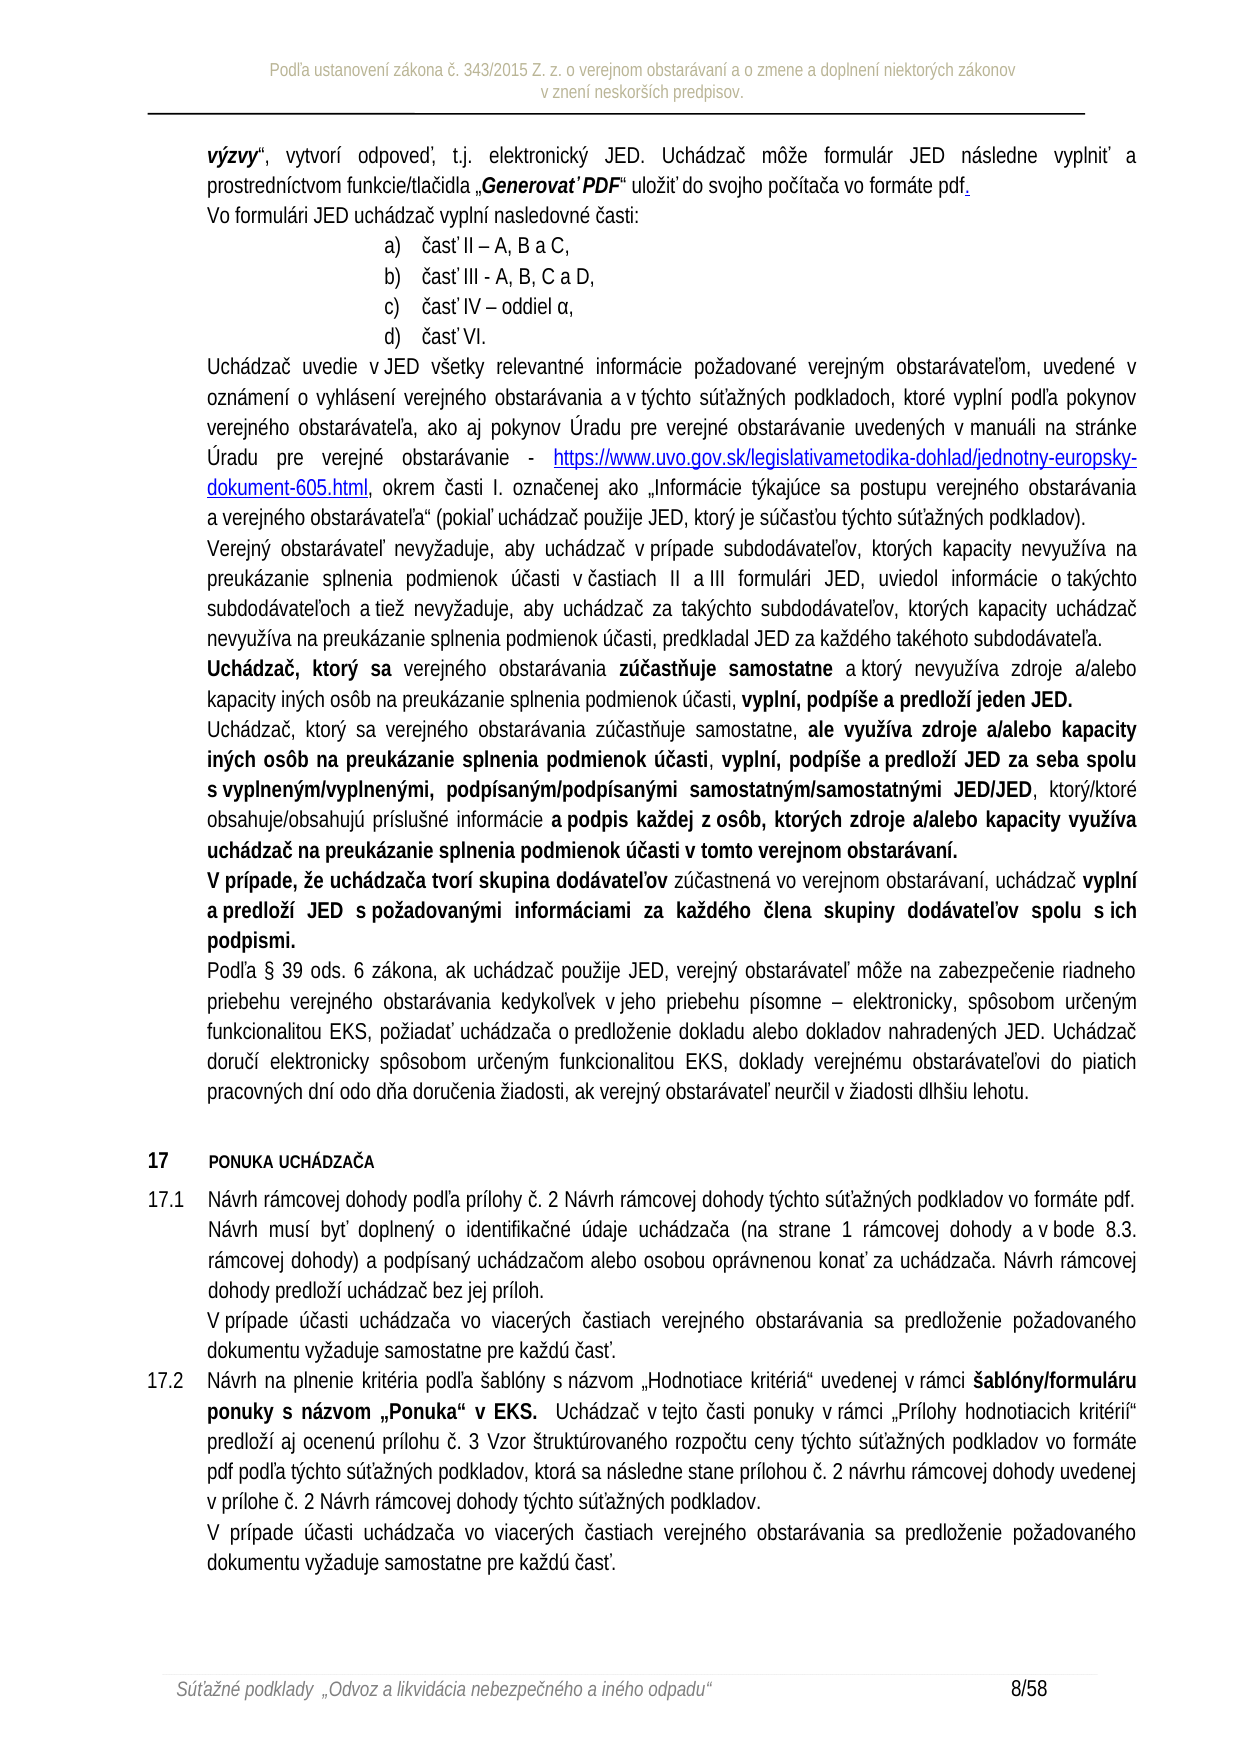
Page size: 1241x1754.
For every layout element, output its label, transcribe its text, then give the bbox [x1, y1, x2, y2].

list Návrh na plnenie kritéria podľa šablóny s názvom „Hodnotiace kritériá“ uvedenej v rámci šablóny/formuláru ponuky s názvom „Ponuka“ v EKS. Uchádzač v tejto časti ponuky v rámci „Prílohy hodnotiacich kritérií“ predloží aj ocenenú prílohu č. 3 Vzor štruktúrovaného rozpočtu ceny týchto súťažných podkladov vo formáte pdf podľa týchto súťažných podkladov, ktorá sa následne stane prílohou č. 2 návrhu rámcovej dohody uvedenej v prílohe č. 2 Návrh rámcovej dohody týchto súťažných podkladov. [147, 1367, 1137, 1514]
text Uchádzač, ktorý sa verejného obstarávania zúčastňuje samostatne a ktorý nevyužíva zdroje a/alebo kapacity iných osôb na preukázanie splnenia podmienok účasti, vyplní, podpíše a predloží jeden JED. [207, 655, 1137, 712]
list časť II – A, B a C, [384, 232, 1137, 259]
list časť III - A, B, C a D, [384, 263, 1137, 289]
list časť IV – oddiel α, [384, 293, 1137, 319]
text Uchádzač uvedie v JED všetky relevantné informácie požadované verejným obstarávateľom, uvedené v oznámení o vyhlásení verejného obstarávania a v týchto súťažných podkladoch, ktoré vyplní podľa pokynov verejného obstarávateľa, ako aj pokynov Úradu pre verejné obstarávanie uvedených v manuáli na stránke Úradu pre verejné obstarávanie - https://www.uvo.gov.sk/legislativametodika-dohlad/jednotny-europsky-dokument-605.html, okrem časti I. označenej ako „Informácie týkajúce sa postupu verejného obstarávania a verejného obstarávateľa“ (pokiaľ uchádzač použije JED, ktorý je súčasťou týchto súťažných podkladov). [207, 353, 1137, 531]
text V prípade, že uchádzača tvorí skupina dodávateľov zúčastnená vo verejnom obstarávaní, uchádzač vyplní a predloží JED s požadovanými informáciami za každého člena skupiny dodávateľov spolu s ich podpismi. [207, 867, 1137, 953]
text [207, 142, 1137, 198]
list Návrh rámcovej dohody podľa prílohy č. 2 Návrh rámcovej dohody týchto súťažných podkladov vo formáte pdf. Návrh musí byť doplnený o identifikačné údaje uchádzača (na strane 1 rámcovej dohody a v bode 8.3. rámcovej dohody) a podpísaný uchádzačom alebo osobou oprávnenou konať za uchádzača. Návrh rámcovej dohody predloží uchádzač bez jej príloh. [148, 1186, 1137, 1303]
text Uchádzač, ktorý sa verejného obstarávania zúčastňuje samostatne, ale využíva zdroje a/alebo kapacity iných osôb na preukázanie splnenia podmienok účasti, vyplní, podpíše a predloží JED za seba spolu s vyplneným/vyplnenými, podpísaným/podpísanými samostatným/samostatnými JED/JED, ktorý/ktoré obsahuje/obsahujú príslušné informácie a podpis každej z osôb, ktorých zdroje a/alebo kapacity využíva uchádzač na preukázanie splnenia podmienok účasti v tomto verejnom obstarávaní. [207, 716, 1137, 863]
list V prípade účasti uchádzača vo viacerých častiach verejného obstarávania sa predloženie požadovaného dokumentu vyžaduje samostatne pre každú časť. [207, 1518, 1137, 1575]
list časť VI. [384, 323, 1137, 349]
text Podľa § 39 ods. 6 zákona, ak uchádzač použije JED, verejný obstarávateľ môže na zabezpečenie riadneho priebehu verejného obstarávania kedykoľvek v jeho priebehu písomne – elektronicky, spôsobom určeným funkcionalitou EKS, požiadať uchádzača o predloženie dokladu alebo dokladov nahradených JED. Uchádzač doručí elektronicky spôsobom určeným funkcionalitou EKS, doklady verejnému obstarávateľovi do piatich pracovných dní odo dňa doručenia žiadosti, ak verejný obstarávateľ neurčil v žiadosti dlhšiu lehotu. [207, 957, 1137, 1104]
text V prípade účasti uchádzača vo viacerých častiach verejného obstarávania sa predloženie požadovaného dokumentu vyžaduje samostatne pre každú časť. [207, 1307, 1137, 1363]
list ponuka uchádzača [148, 1147, 1137, 1174]
text Vo formulári JED uchádzač vyplní nasledovné časti: [207, 202, 1137, 228]
text Verejný obstarávateľ nevyžaduje, aby uchádzač v prípade subdodávateľov, ktorých kapacity nevyužíva na preukázanie splnenia podmienok účasti v častiach II a III formulári JED, uviedol informácie o takýchto subdodávateľoch a tiež nevyžaduje, aby uchádzač za takýchto subdodávateľov, ktorých kapacity uchádzač nevyužíva na preukázanie splnenia podmienok účasti, predkladal JED za každého takéhoto subdodávateľa. [207, 534, 1137, 651]
